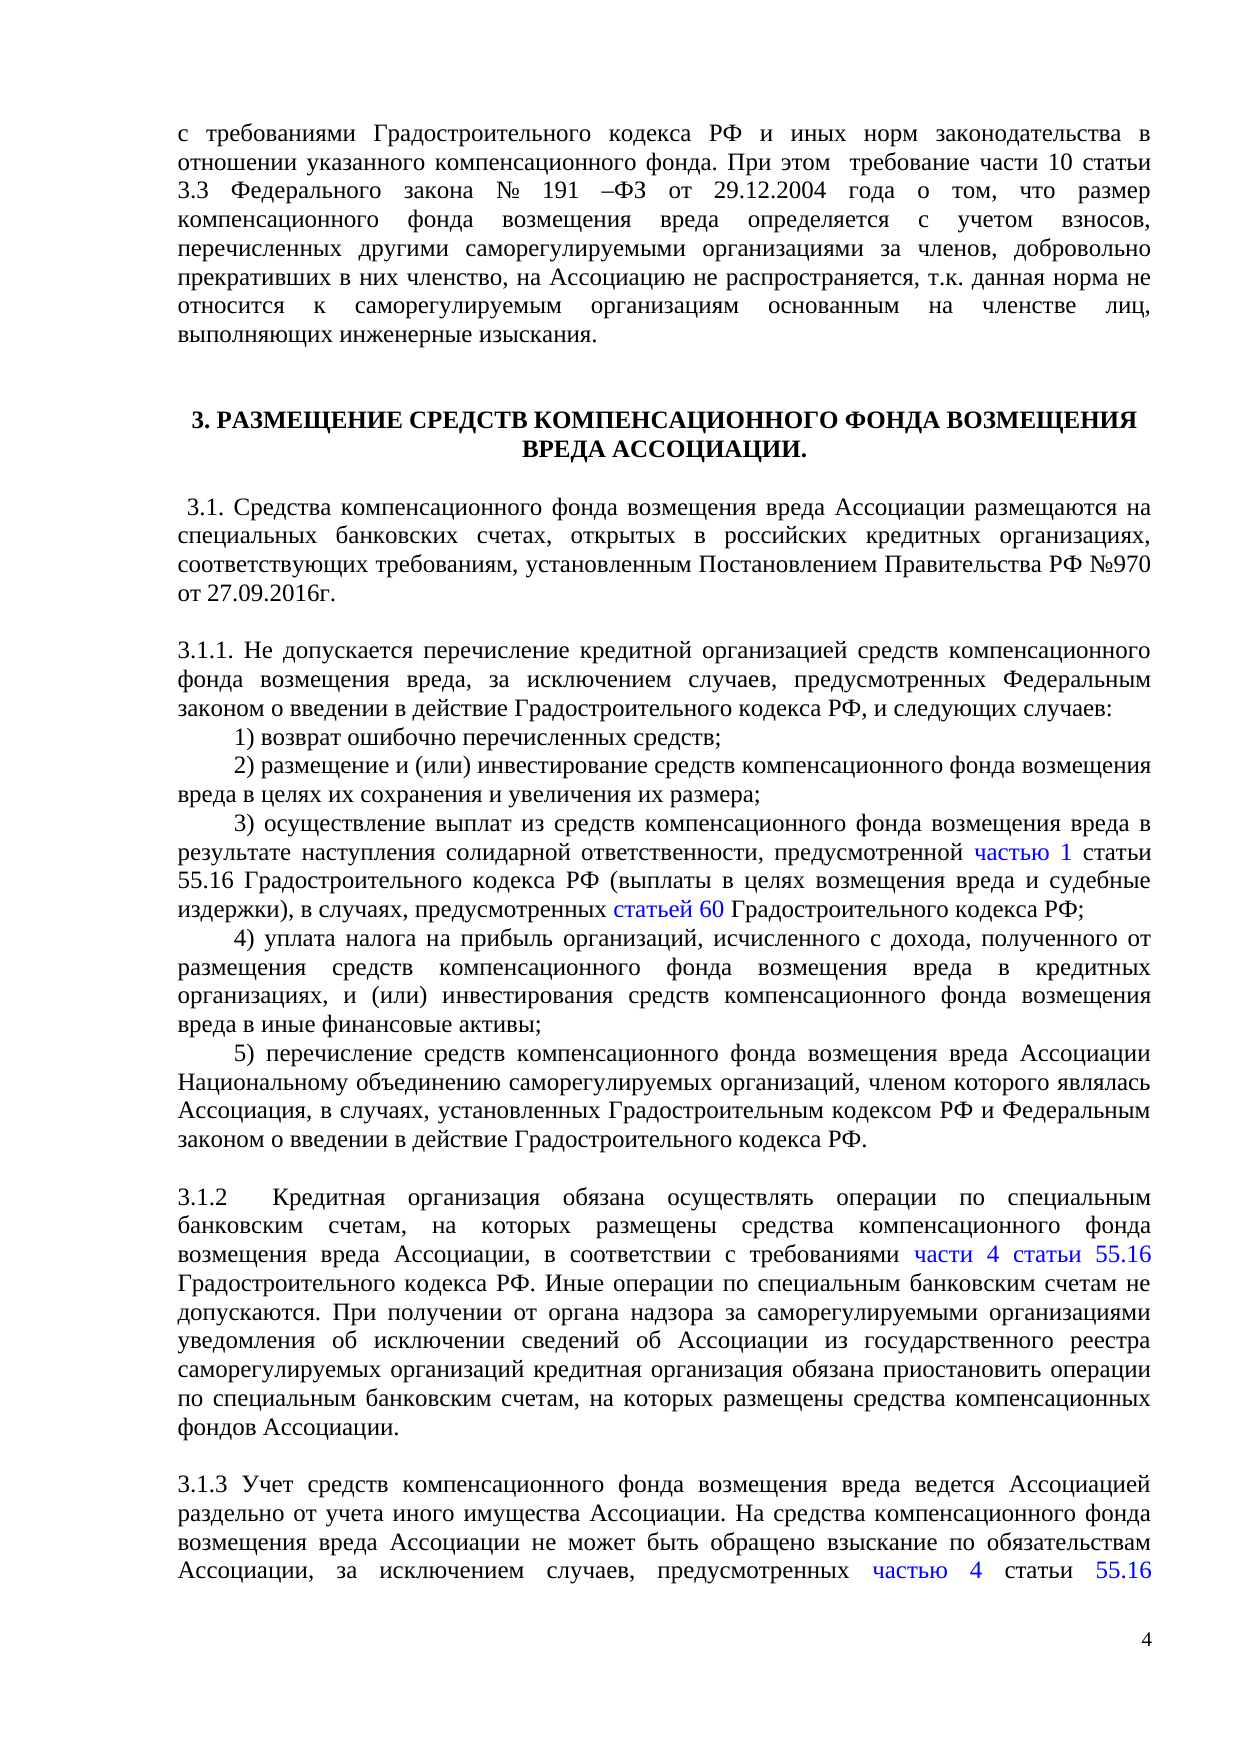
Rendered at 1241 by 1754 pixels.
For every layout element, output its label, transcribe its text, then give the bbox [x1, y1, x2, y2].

text 3. РАЗМЕЩЕНИЕ СРЕДСТВ КОМПЕНСАЦИОННОГО ФОНДА ВОЗМЕЩЕНИЯ ВРЕДА АССОЦИАЦИИ. [177, 406, 1152, 463]
text 1) возврат ошибочно перечисленных средств; [177, 722, 1152, 751]
text 3.1. Средства компенсационного фонда возмещения вреда Ассоциации размещаются на специальных банковских счетах, открытых в российских кредитных организациях, соответствующих требованиям, установленным Постановлением Правительства РФ №970 от 27.09.2016г. [177, 492, 1152, 607]
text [177, 1469, 1152, 1584]
text 3.1.1. Не допускается перечисление кредитной организацией средств компенсационного фонда возмещения вреда, за исключением случаев, предусмотренных Федеральным законом о введении в действие Градостроительного кодекса РФ, и следующих случаев: [177, 636, 1152, 722]
text 3) осуществление выплат из средств компенсационного фонда возмещения вреда в результате наступления солидарной ответственности, предусмотренной частью 1 статьи 55.16 Градостроительного кодекса РФ (выплаты в целях возмещения вреда и судебные издержки), в случаях, предусмотренных статьей 60 Градостроительного кодекса РФ; [177, 808, 1152, 923]
text 5) перечисление средств компенсационного фонда возмещения вреда Ассоциации Национальному объединению саморегулируемых организаций, членом которого являлась Ассоциация, в случаях, установленных Градостроительным кодексом РФ и Федеральным законом о введении в действие Градостроительного кодекса РФ. [177, 1038, 1152, 1153]
text 3.1.2 Кредитная организация обязана осуществлять операции по специальным банковским счетам, на которых размещены средства компенсационного фонда возмещения вреда Ассоциации, в соответствии с требованиями части 4 статьи 55.16 Градостроительного кодекса РФ. Иные операции по специальным банковским счетам не допускаются. При получении от органа надзора за саморегулируемыми организациями уведомления об исключении сведений об Ассоциации из государственного реестра саморегулируемых организаций кредитная организация обязана приостановить операции по специальным банковским счетам, на которых размещены средства компенсационных фондов Ассоциации. [177, 1153, 1152, 1441]
text 2) размещение и (или) инвестирование средств компенсационного фонда возмещения вреда в целях их сохранения и увеличения их размера; [177, 751, 1152, 808]
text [177, 118, 1152, 348]
text 4) уплата налога на прибыль организаций, исчисленного с дохода, полученного от размещения средств компенсационного фонда возмещения вреда в кредитных организациях, и (или) инвестирования средств компенсационного фонда возмещения вреда в иные финансовые активы; [177, 923, 1152, 1038]
